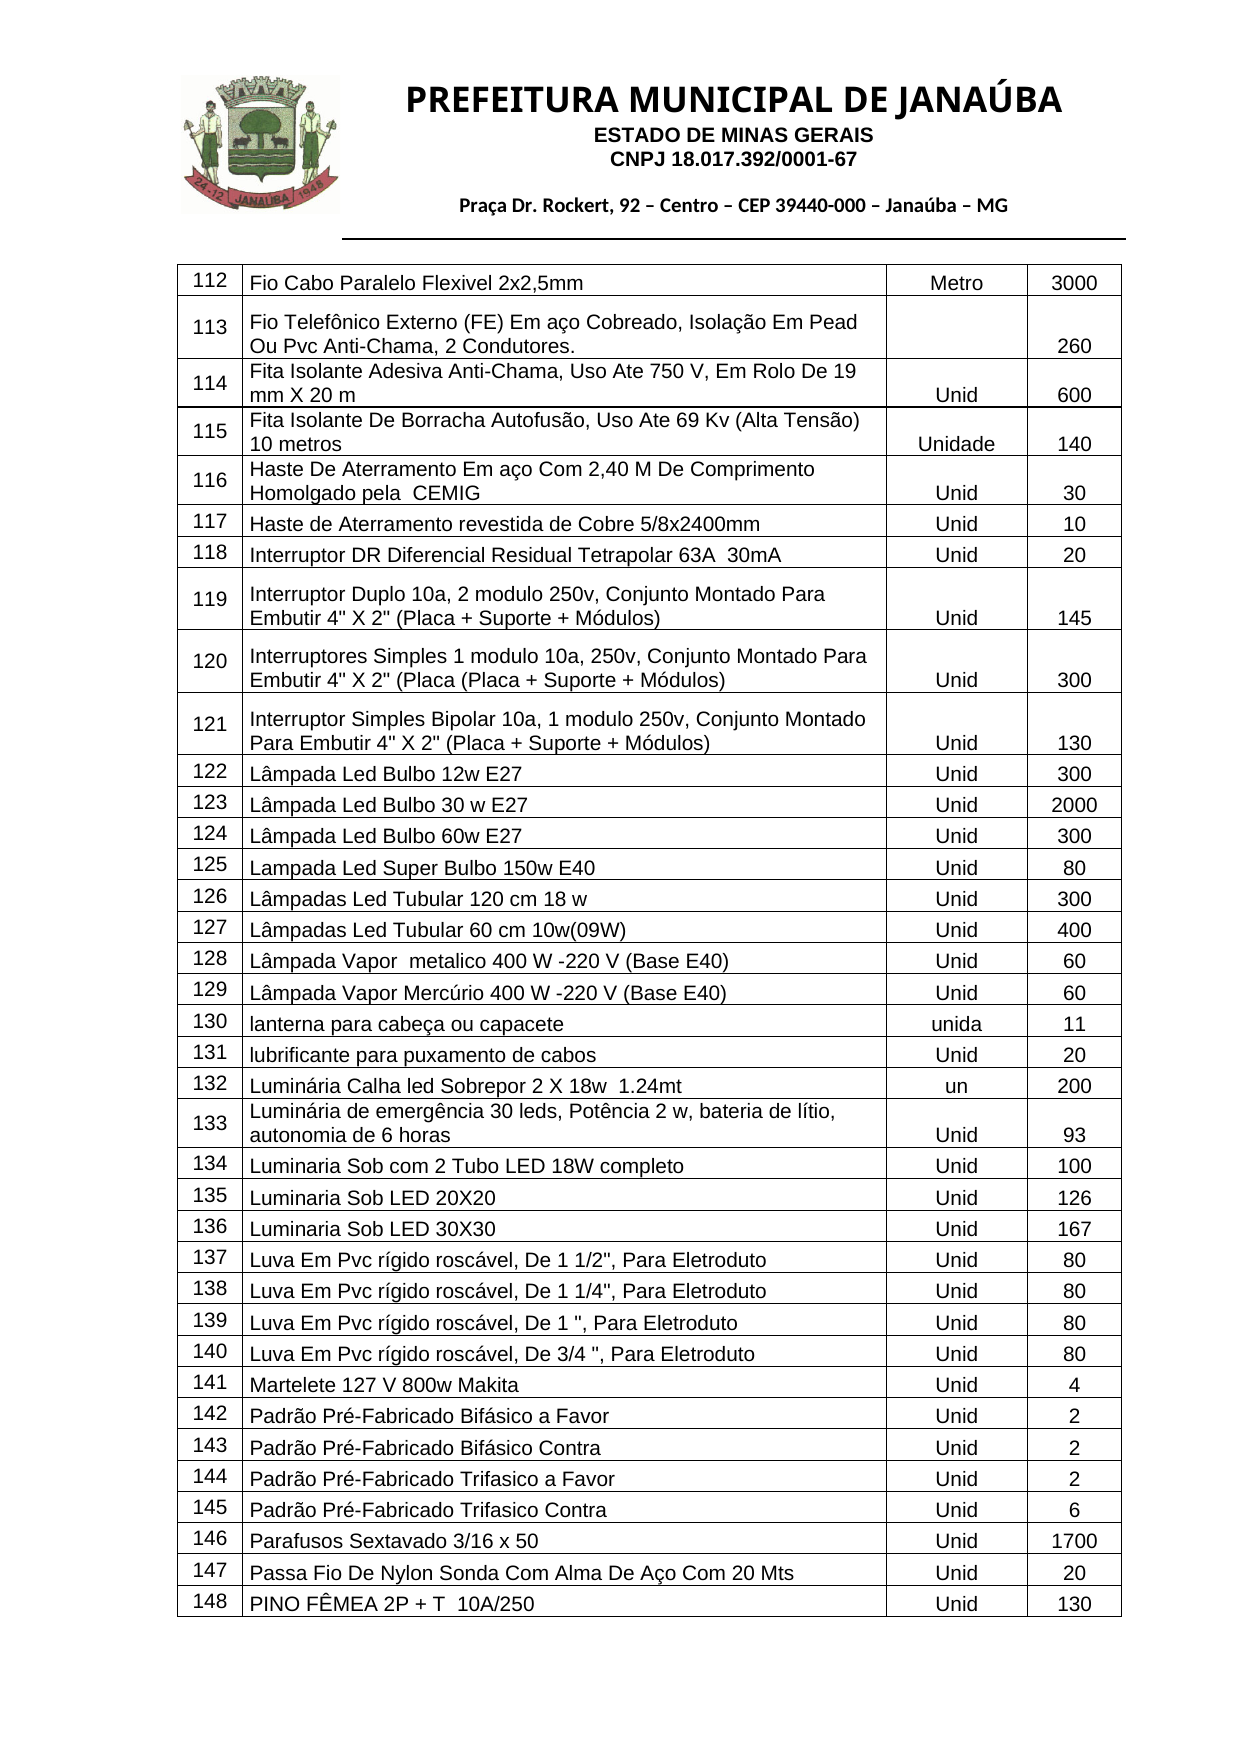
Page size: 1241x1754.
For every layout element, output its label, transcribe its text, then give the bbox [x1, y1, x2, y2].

table_cell Unid [887, 1148, 1027, 1178]
table_cell 125 [178, 849, 242, 879]
table_cell 147 [178, 1554, 242, 1584]
table_cell 167 [1028, 1211, 1121, 1241]
table_cell [887, 296, 1027, 357]
table_cell 140 [178, 1336, 242, 1366]
table_cell 20 [1028, 1554, 1121, 1584]
table_cell Luminaria Sob LED 30X30 [243, 1211, 886, 1241]
table_cell 80 [1028, 1304, 1121, 1334]
table_cell 126 [178, 880, 242, 911]
table_cell 112 [178, 265, 242, 295]
table_cell 132 [178, 1068, 242, 1098]
table_cell Unid [887, 568, 1027, 629]
table_cell 127 [178, 912, 242, 942]
table_cell Unid [887, 505, 1027, 536]
table_cell Lâmpadas Led Tubular 120 cm 18 w [243, 880, 886, 911]
table_cell 122 [178, 755, 242, 786]
table_cell Unid [887, 693, 1027, 754]
table_cell 60 [1028, 974, 1121, 1004]
table_cell 400 [1028, 912, 1121, 942]
table_cell 123 [178, 787, 242, 817]
table_cell Unid [887, 1523, 1027, 1553]
table_cell 80 [1028, 1273, 1121, 1303]
table_cell 60 [1028, 943, 1121, 973]
table_cell Unid [887, 943, 1027, 973]
table_cell Unid [887, 1242, 1027, 1272]
table_cell Luminária Calha led Sobrepor 2 X 18w 1.24mt [243, 1068, 886, 1098]
table_cell Lâmpadas Led Tubular 60 cm 10w(09W) [243, 912, 886, 942]
table_cell 144 [178, 1461, 242, 1491]
table_cell 131 [178, 1037, 242, 1067]
table_cell Luva Em Pvc rígido roscável, De 1 1/4", Para Eletroduto [243, 1273, 886, 1303]
table_cell Padrão Pré-Fabricado Trifasico a Favor [243, 1461, 886, 1491]
table_cell Unid [887, 755, 1027, 786]
picture [180, 75, 341, 214]
table_cell Unid [887, 1398, 1027, 1428]
table_cell Haste de Aterramento revestida de Cobre 5/8x2400mm [243, 505, 886, 536]
table_cell Unid [887, 1492, 1027, 1522]
table_cell Unid [887, 1586, 1027, 1616]
table_cell Metro [887, 265, 1027, 295]
table_cell 93 [1028, 1099, 1121, 1147]
table_cell 300 [1028, 880, 1121, 911]
table_cell Lâmpada Vapor Mercúrio 400 W -220 V (Base E40) [243, 974, 886, 1004]
table_cell un [887, 1068, 1027, 1098]
table_cell Unid [887, 1304, 1027, 1334]
table_cell Martelete 127 V 800w Makita [243, 1367, 886, 1397]
table_cell 148 [178, 1586, 242, 1616]
table_cell Interruptor Duplo 10a, 2 modulo 250v, Conjunto Montado Para Embutir 4" X 2" (Placa + Suporte + Módulos) [243, 568, 886, 629]
table_cell Unid [887, 1461, 1027, 1491]
table_cell 129 [178, 974, 242, 1004]
table_cell 119 [178, 568, 242, 629]
table_cell Haste De Aterramento Em aço Com 2,40 M De Comprimento Homolgado pela CEMIG [243, 456, 886, 504]
table_cell 130 [1028, 1586, 1121, 1616]
table_cell Unid [887, 1037, 1027, 1067]
table_cell Luva Em Pvc rígido roscável, De 3/4 ", Para Eletroduto [243, 1336, 886, 1366]
table_cell 3000 [1028, 265, 1121, 295]
table_cell Interruptores Simples 1 modulo 10a, 250v, Conjunto Montado Para Embutir 4" X 2" (Placa (Placa + Suporte + Módulos) [243, 630, 886, 692]
table_cell Lâmpada Vapor metalico 400 W -220 V (Base E40) [243, 943, 886, 973]
table_cell 116 [178, 456, 242, 504]
table_cell Parafusos Sextavado 3/16 x 50 [243, 1523, 886, 1553]
table_cell Unid [887, 1211, 1027, 1241]
table_cell Unid [887, 818, 1027, 848]
table_cell 118 [178, 537, 242, 567]
table_cell Unid [887, 974, 1027, 1004]
table_cell 121 [178, 693, 242, 754]
table_cell 4 [1028, 1367, 1121, 1397]
table_cell Lâmpada Led Bulbo 30 w E27 [243, 787, 886, 817]
table_cell Unid [887, 1554, 1027, 1584]
table_cell Unid [887, 1273, 1027, 1303]
table_cell Unidade [887, 408, 1027, 455]
table_cell Unid [887, 880, 1027, 911]
table_cell 113 [178, 296, 242, 357]
table_cell Padrão Pré-Fabricado Bifásico a Favor [243, 1398, 886, 1428]
table_cell 146 [178, 1523, 242, 1553]
table_cell 133 [178, 1099, 242, 1147]
table_cell 117 [178, 505, 242, 536]
table_cell 2 [1028, 1461, 1121, 1491]
table_cell Padrão Pré-Fabricado Bifásico Contra [243, 1429, 886, 1459]
table_cell 6 [1028, 1492, 1121, 1522]
table_cell Interruptor Simples Bipolar 10a, 1 modulo 250v, Conjunto Montado Para Embutir 4" X 2" (Placa + Suporte + Módulos) [243, 693, 886, 754]
table_cell 130 [178, 1005, 242, 1036]
table_cell 137 [178, 1242, 242, 1272]
table_cell 300 [1028, 755, 1121, 786]
table_cell 30 [1028, 456, 1121, 504]
table_cell PINO FÊMEA 2P + T 10A/250 [243, 1586, 886, 1616]
table_cell 135 [178, 1179, 242, 1209]
table_cell Passa Fio De Nylon Sonda Com Alma De Aço Com 20 Mts [243, 1554, 886, 1584]
table_cell 140 [1028, 408, 1121, 455]
table_cell 20 [1028, 1037, 1121, 1067]
table_cell 138 [178, 1273, 242, 1303]
table_cell Unid [887, 456, 1027, 504]
table_cell Unid [887, 912, 1027, 942]
table_cell 136 [178, 1211, 242, 1241]
table_cell 80 [1028, 1336, 1121, 1366]
table_cell Unid [887, 1367, 1027, 1397]
table_cell 100 [1028, 1148, 1121, 1178]
table_cell 300 [1028, 818, 1121, 848]
table_cell lubrificante para puxamento de cabos [243, 1037, 886, 1067]
table_cell 10 [1028, 505, 1121, 536]
table_cell Fio Telefônico Externo (FE) Em aço Cobreado, Isolação Em Pead Ou Pvc Anti-Chama, 2 Condutores. [243, 296, 886, 357]
table_cell Unid [887, 630, 1027, 692]
table_cell Interruptor DR Diferencial Residual Tetrapolar 63A 30mA [243, 537, 886, 567]
table_cell Unid [887, 1429, 1027, 1459]
table_cell Lâmpada Led Bulbo 60w E27 [243, 818, 886, 848]
table_cell unida [887, 1005, 1027, 1036]
table_cell 300 [1028, 630, 1121, 692]
table_cell Unid [887, 1099, 1027, 1147]
table_cell 600 [1028, 359, 1121, 406]
table_cell 126 [1028, 1179, 1121, 1209]
table_cell 20 [1028, 537, 1121, 567]
table_cell 115 [178, 408, 242, 455]
table_cell Fita Isolante Adesiva Anti-Chama, Uso Ate 750 V, Em Rolo De 19 mm X 20 m [243, 359, 886, 406]
table_cell Fita Isolante De Borracha Autofusão, Uso Ate 69 Kv (Alta Tensão) 10 metros [243, 408, 886, 455]
table_cell 124 [178, 818, 242, 848]
table_cell Unid [887, 359, 1027, 406]
table_cell 260 [1028, 296, 1121, 357]
table_cell 145 [1028, 568, 1121, 629]
table_cell Luva Em Pvc rígido roscável, De 1 1/2", Para Eletroduto [243, 1242, 886, 1272]
table_cell Unid [887, 1336, 1027, 1366]
table_cell 130 [1028, 693, 1121, 754]
table_cell 143 [178, 1429, 242, 1459]
table_cell Luminaria Sob LED 20X20 [243, 1179, 886, 1209]
table_cell 134 [178, 1148, 242, 1178]
table_cell Unid [887, 787, 1027, 817]
table_cell 2 [1028, 1398, 1121, 1428]
table_cell Lampada Led Super Bulbo 150w E40 [243, 849, 886, 879]
table_cell 1700 [1028, 1523, 1121, 1553]
table_cell 142 [178, 1398, 242, 1428]
table_cell 200 [1028, 1068, 1121, 1098]
table_cell lanterna para cabeça ou capacete [243, 1005, 886, 1036]
table_cell Unid [887, 537, 1027, 567]
table_cell 141 [178, 1367, 242, 1397]
table_cell 120 [178, 630, 242, 692]
table_cell Lâmpada Led Bulbo 12w E27 [243, 755, 886, 786]
table_cell 2000 [1028, 787, 1121, 817]
table_cell Padrão Pré-Fabricado Trifasico Contra [243, 1492, 886, 1522]
table_cell 80 [1028, 849, 1121, 879]
table_cell 128 [178, 943, 242, 973]
table_cell Luva Em Pvc rígido roscável, De 1 ", Para Eletroduto [243, 1304, 886, 1334]
table_cell 80 [1028, 1242, 1121, 1272]
table_cell Unid [887, 1179, 1027, 1209]
table_cell Unid [887, 849, 1027, 879]
table_cell 11 [1028, 1005, 1121, 1036]
table_cell 139 [178, 1304, 242, 1334]
table_cell Luminária de emergência 30 leds, Potência 2 w, bateria de lítio, autonomia de 6 horas [243, 1099, 886, 1147]
table_cell 145 [178, 1492, 242, 1522]
table_cell Fio Cabo Paralelo Flexivel 2x2,5mm [243, 265, 886, 295]
table_cell 114 [178, 359, 242, 406]
table_cell Luminaria Sob com 2 Tubo LED 18W completo [243, 1148, 886, 1178]
table_cell 2 [1028, 1429, 1121, 1459]
